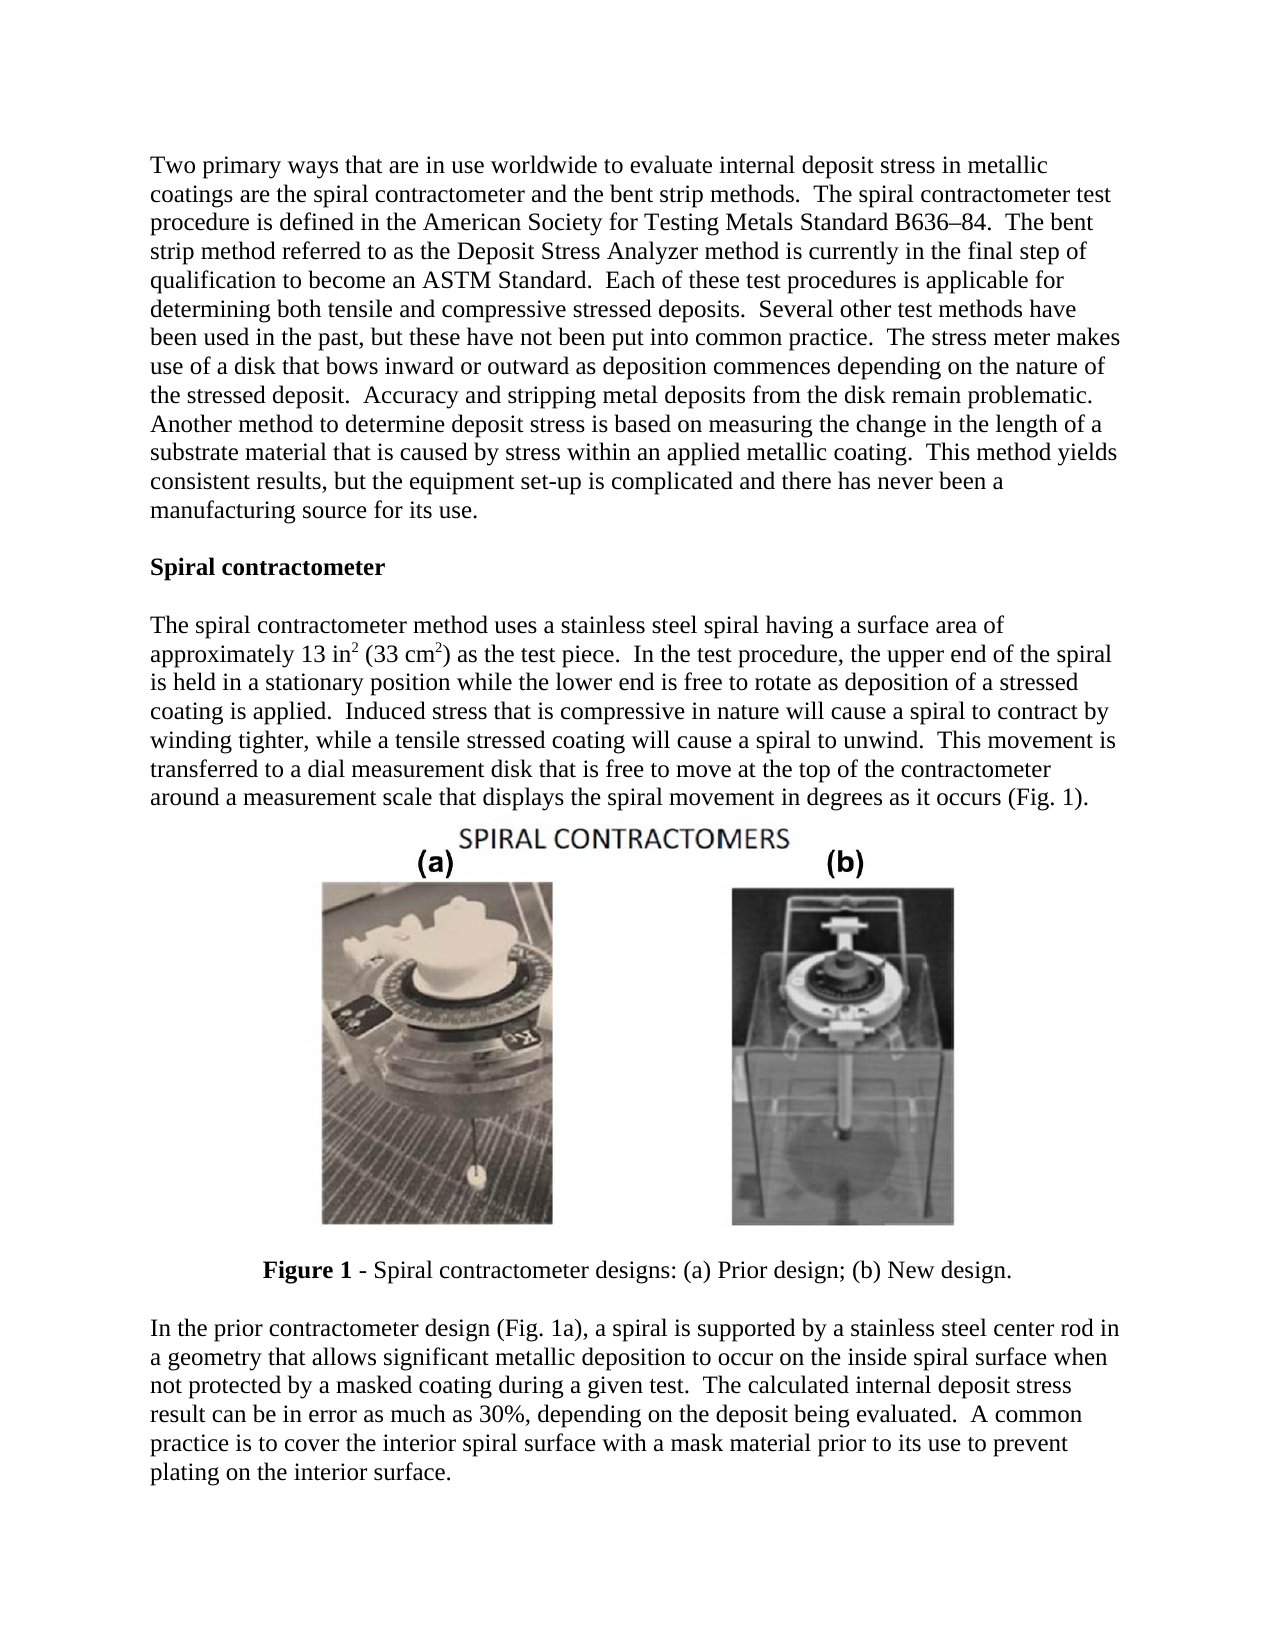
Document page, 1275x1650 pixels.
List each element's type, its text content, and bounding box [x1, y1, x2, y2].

text In the prior contractometer design (Fig. 1a), a spiral is supported by a stainless steel center rod in a geometry that allows significant metallic deposition to occur on the inside spiral surface when not protected by a masked coating during a given test. The calculated internal deposit stress result can be in error as much as 30%, depending on the deposit being evaluated. A common practice is to cover the interior spiral surface with a mask material prior to its use to prevent plating on the interior surface. [150, 1313, 1125, 1485]
text Spiral contractometer [150, 552, 1125, 581]
text Figure 1 - Spiral contractometer designs: (a) Prior design; (b) New design. [150, 1255, 1125, 1284]
picture [304, 811, 971, 1256]
text Two primary ways that are in use worldwide to evaluate internal deposit stress in metallic coatings are the spiral contractometer and the bent strip methods. The spiral contractometer test procedure is defined in the American Society for Testing Metals Standard B636–84. The bent strip method referred to as the Deposit Stress Analyzer method is currently in the final step of qualification to become an ASTM Standard. Each of these test procedures is applicable for determining both tensile and compressive stressed deposits. Several other test methods have been used in the past, but these have not been put into common practice. The stress meter makes use of a disk that bows inward or outward as deposition commences depending on the nature of the stressed deposit. Accuracy and stripping metal deposits from the disk remain problematic. Another method to determine deposit stress is based on measuring the change in the length of a substrate material that is caused by stress within an applied metallic coating. This method yields consistent results, but the equipment set-up is complicated and there has never been a manufacturing source for its use. [150, 150, 1125, 524]
text The spiral contractometer method uses a stainless steel spiral having a surface area of approximately 13 in2 (33 cm2) as the test piece. In the test procedure, the upper end of the spiral is held in a stationary position while the lower end is free to rotate as deposition of a stressed coating is applied. Induced stress that is compressive in nature will cause a spiral to contract by winding tighter, while a tensile stressed coating will cause a spiral to unwind. This movement is transferred to a dial measurement disk that is free to move at the top of the contractometer around a measurement scale that displays the spiral movement in degrees as it occurs (Fig. 1). [150, 610, 1125, 811]
